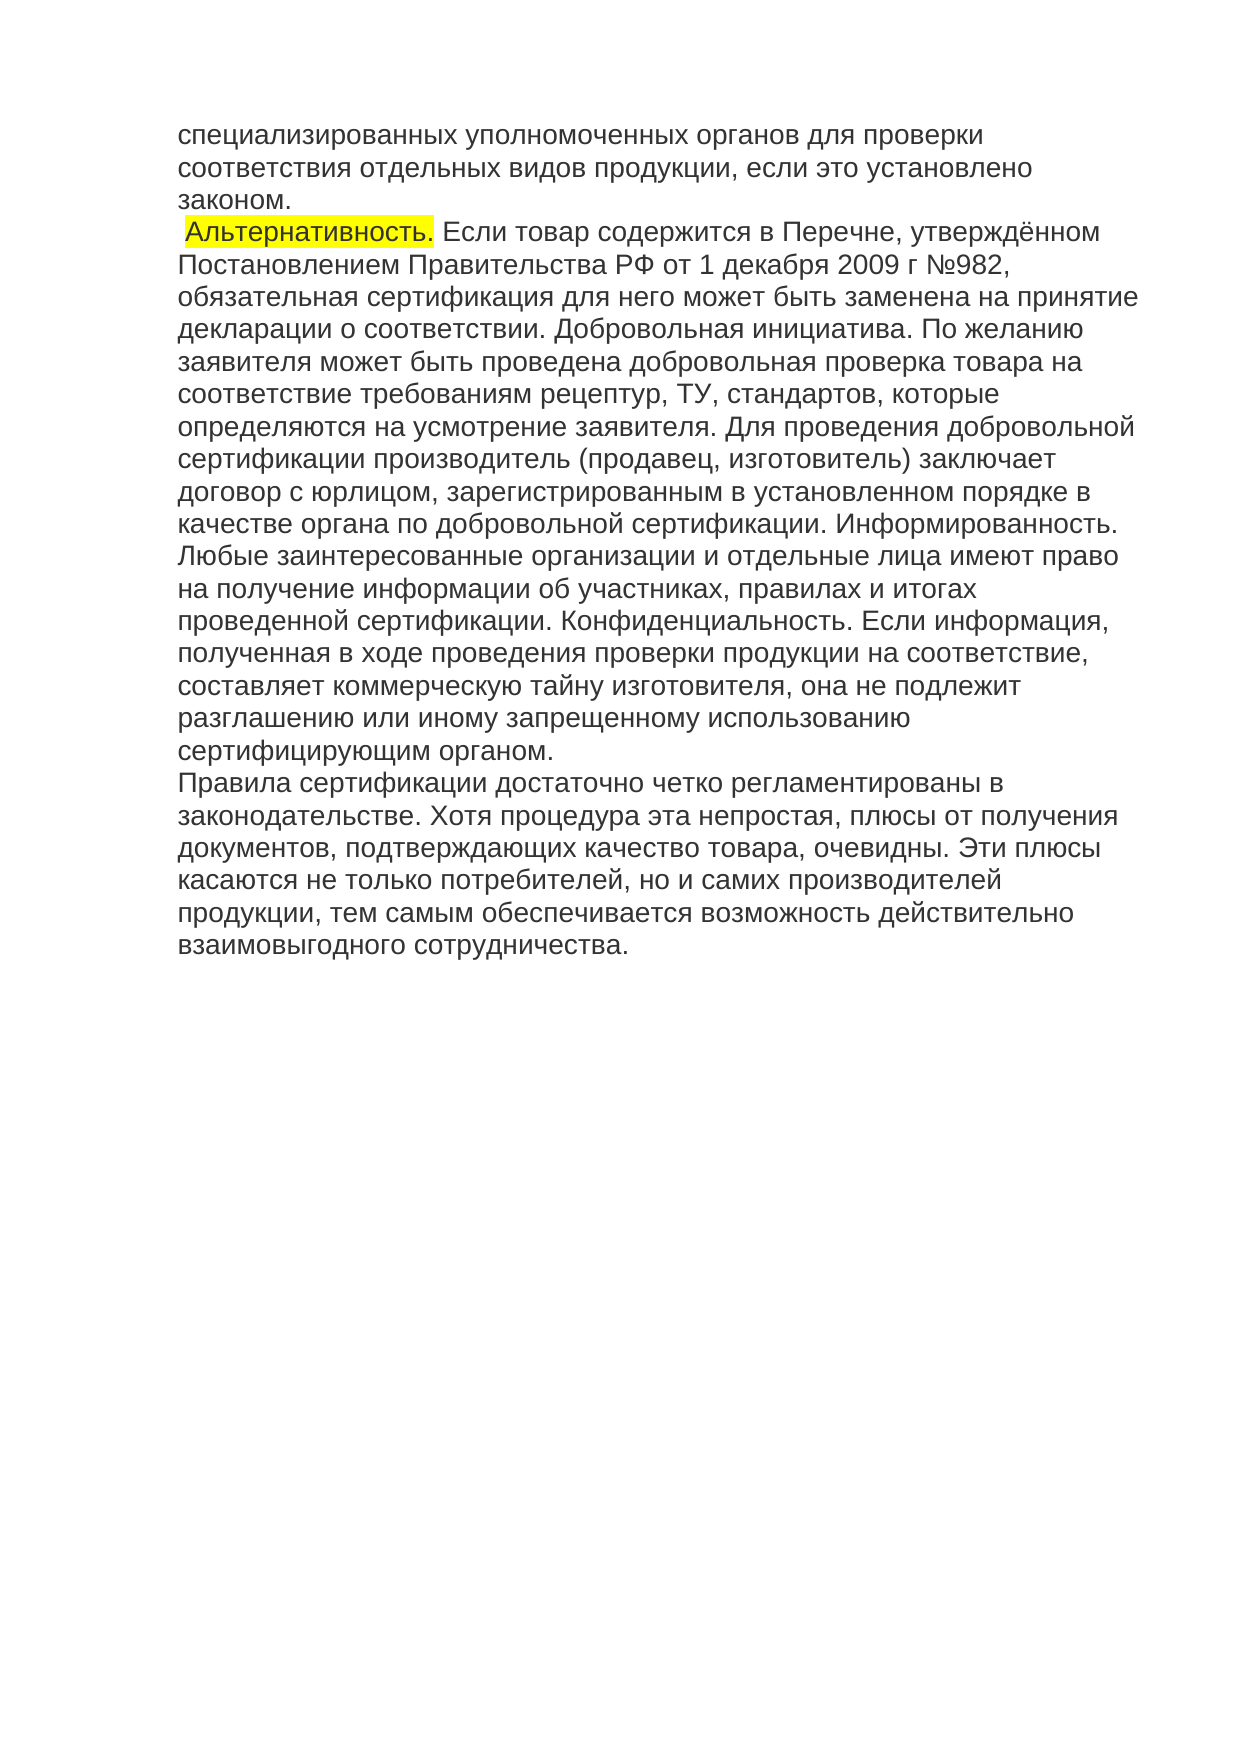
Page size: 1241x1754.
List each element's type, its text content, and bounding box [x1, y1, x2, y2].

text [177, 118, 1152, 215]
text Альтернативность. Если товар содержится в Перечне, утверждённом Постановлением Правительства РФ от 1 декабря 2009 г №982, обязательная сертификация для него может быть заменена на принятие декларации о соответствии. Добровольная инициатива. По желанию заявителя может быть проведена добровольная проверка товара на соответствие требованиям рецептур, ТУ, стандартов, которые определяются на усмотрение заявителя. Для проведения добровольной сертификации производитель (продавец, изготовитель) заключает договор с юрлицом, зарегистрированным в установленном порядке в качестве органа по добровольной сертификации. Информированность. Любые заинтересованные организации и отдельные лица имеют право на получение информации об участниках, правилах и итогах проведенной сертификации. Конфиденциальность. Если информация, полученная в ходе проведения проверки продукции на соответствие, составляет коммерческую тайну изготовителя, она не подлежит разглашению или иному запрещенному использованию сертифицирующим органом. [177, 215, 1152, 766]
text Правила сертификации достаточно четко регламентированы в законодательстве. Хотя процедура эта непростая, плюсы от получения документов, подтверждающих качество товара, очевидны. Эти плюсы касаются не только потребителей, но и самих производителей продукции, тем самым обеспечивается возможность действительно взаимовыгодного сотрудничества. [177, 766, 1152, 960]
